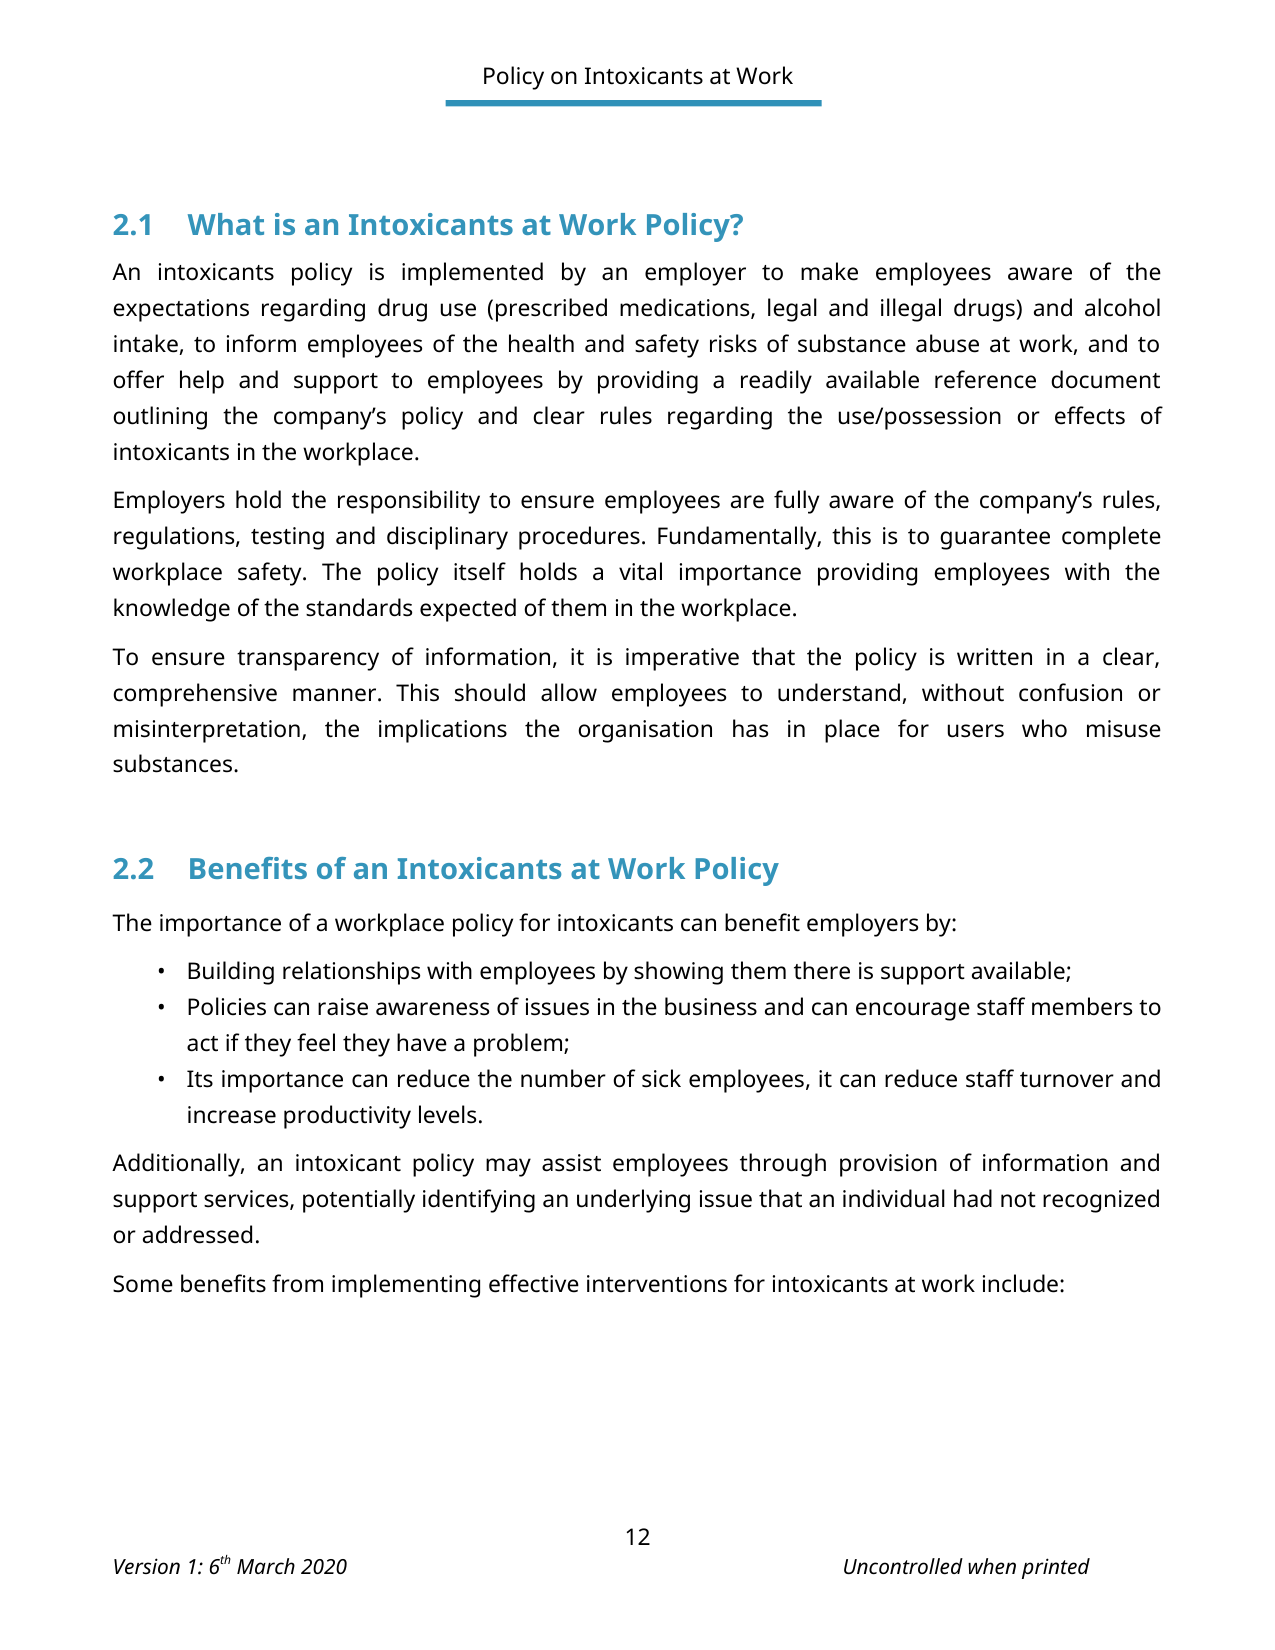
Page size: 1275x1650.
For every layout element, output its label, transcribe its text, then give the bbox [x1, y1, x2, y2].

list Building relationships with employees by showing them there is support available; [157, 955, 1162, 986]
list Policies can raise awareness of issues in the business and can encourage staff members to act if they feel they have a problem; [157, 991, 1162, 1058]
text To ensure transparency of information, it is imperative that the policy is written in a clear, comprehensive manner. This should allow employees to understand, without confusion or misinterpretation, the implications the organisation has in place for users who misuse substances. [112, 641, 1162, 780]
text The importance of a workplace policy for intoxicants can benefit employers by: [112, 907, 1162, 938]
text An intoxicants policy is implemented by an employer to make employees aware of the expectations regarding drug use (prescribed medications, legal and illegal drugs) and alcohol intake, to inform employees of the health and safety risks of substance abuse at work, and to offer help and support to employees by providing a readily available reference document outlining the company’s policy and clear rules regarding the use/possession or effects of intoxicants in the workplace. [112, 256, 1162, 467]
text Employers hold the responsibility to ensure employees are fully aware of the company’s rules, regulations, testing and disciplinary procedures. Fundamentally, this is to guarantee complete workplace safety. The policy itself holds a vital importance providing employees with the knowledge of the standards expected of them in the workplace. [112, 484, 1162, 623]
list Its importance can reduce the number of sick employees, it can reduce staff turnover and increase productivity levels. [157, 1063, 1162, 1130]
text Some benefits from implementing effective interventions for intoxicants at work include: [112, 1268, 1162, 1299]
subtitle 2.1 What is an Intoxicants at Work Policy? [112, 204, 1162, 244]
text Additionally, an intoxicant policy may assist employees through provision of information and support services, potentially identifying an underlying issue that an individual had not recognized or addressed. [112, 1147, 1162, 1250]
subtitle 2.2 Benefits of an Intoxicants at Work Policy [112, 848, 1162, 888]
